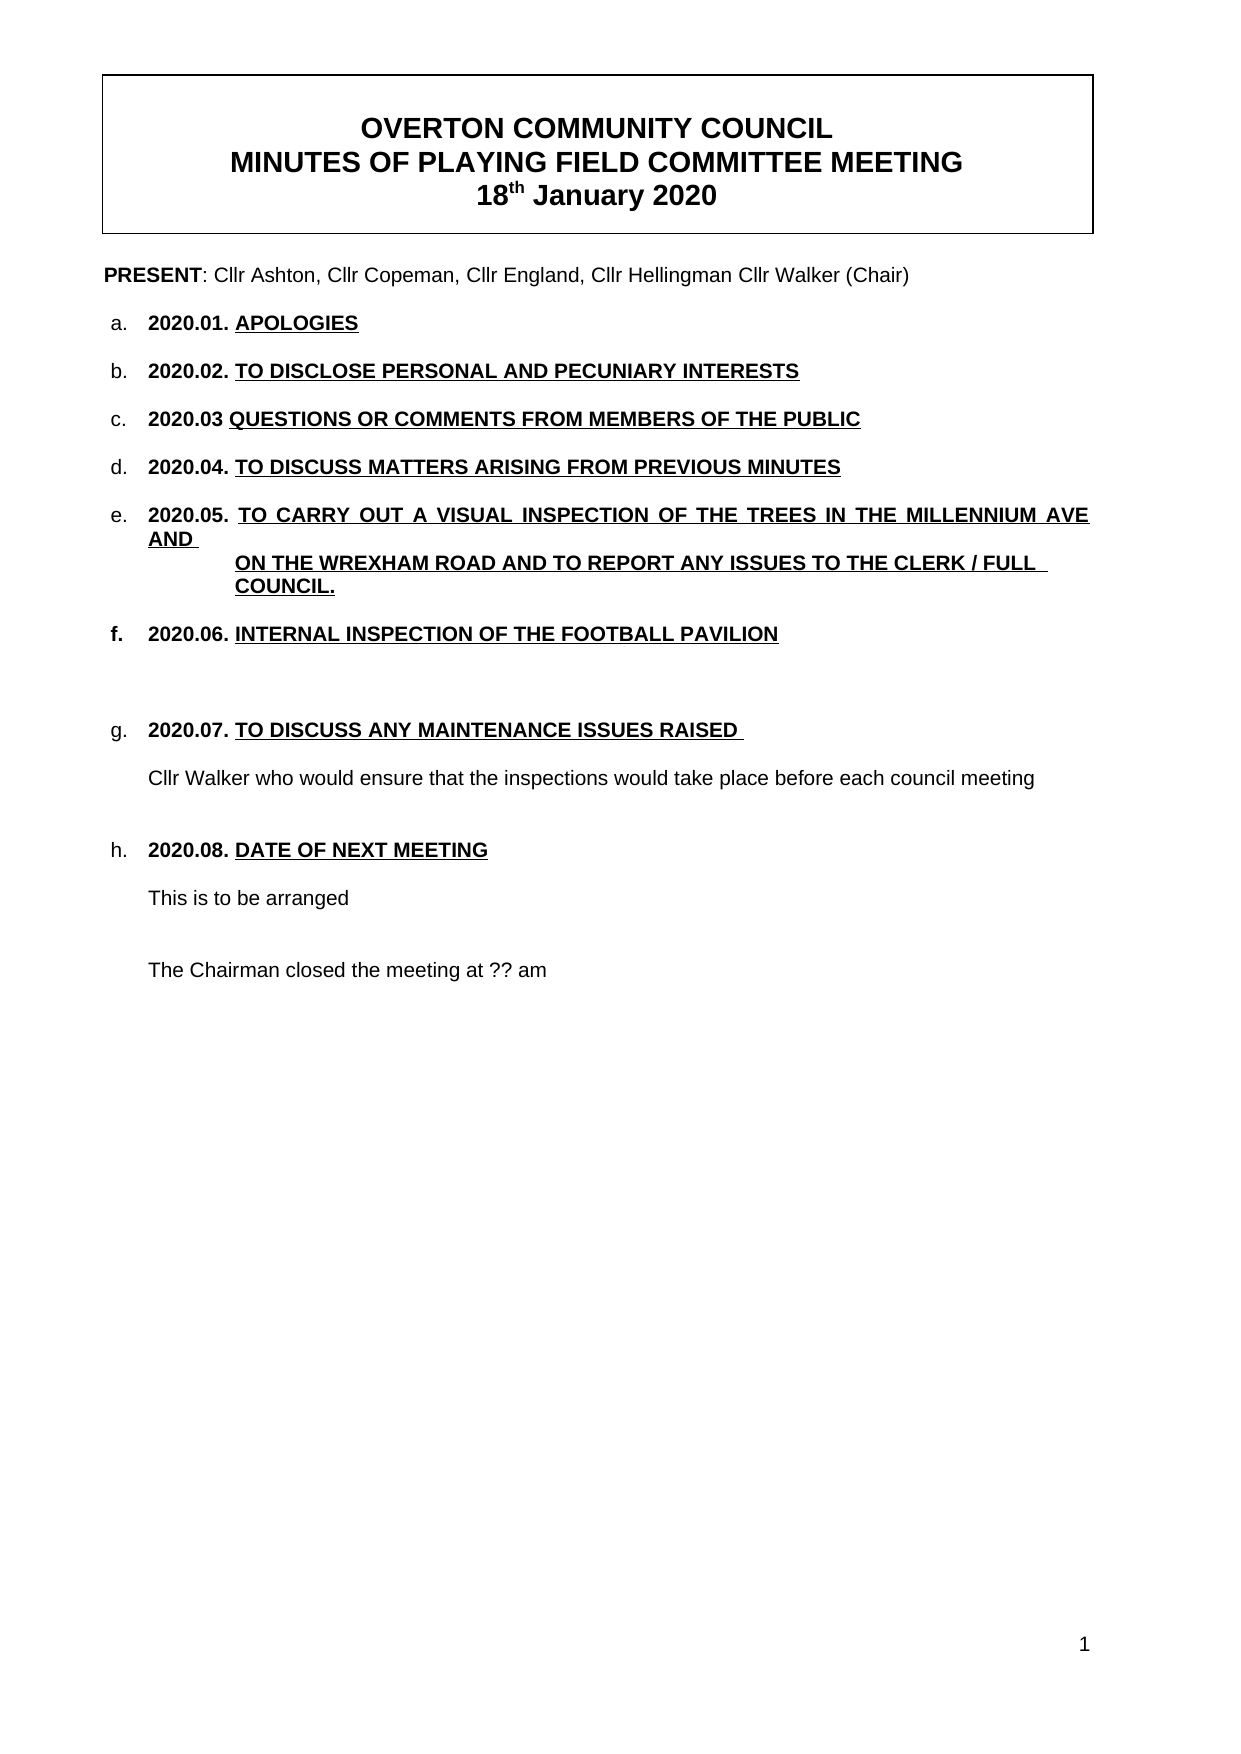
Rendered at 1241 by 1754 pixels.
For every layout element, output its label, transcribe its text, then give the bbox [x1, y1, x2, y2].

subtitle OVERTON COMMUNITY COUNCIL [103, 111, 1090, 144]
list 2020.02. TO DISCLOSE PERSONAL AND PECUNIARY INTERESTS [110, 359, 1090, 383]
text 18th January 2020 [103, 174, 1092, 233]
list 2020.08. DATE OF NEXT MEETING [110, 838, 1090, 862]
list 2020.07. TO DISCUSS ANY MAINTENANCE ISSUES RAISED [110, 718, 1090, 742]
text PRESENT: Cllr Ashton, Cllr Copeman, Cllr England, Cllr Hellingman Cllr Walker (Chair) [103, 263, 1090, 287]
list This is to be arranged [148, 886, 1090, 910]
list ON THE WREXHAM ROAD AND TO REPORT ANY ISSUES TO THE CLERK / FULL [148, 550, 1090, 574]
list COUNCIL. [148, 574, 1090, 598]
list 2020.03 QUESTIONS OR COMMENTS FROM MEMBERS OF THE PUBLIC [110, 407, 1090, 431]
list The Chairman closed the meeting at ?? am [148, 958, 1090, 982]
list 2020.04. TO DISCUSS MATTERS ARISING FROM PREVIOUS MINUTES [110, 454, 1090, 478]
list 2020.01. APOLOGIES [110, 311, 1090, 335]
text MINUTES OF PLAYING FIELD COMMITTEE MEETING [103, 144, 1090, 174]
list 2020.06. INTERNAL INSPECTION OF THE FOOTBALL PAVILION [110, 622, 1090, 646]
list 2020.05. TO CARRY OUT A VISUAL INSPECTION OF THE TREES IN THE MILLENNIUM AVE AND [110, 502, 1090, 550]
list Cllr Walker who would ensure that the inspections would take place before each council meeting [148, 766, 1090, 790]
